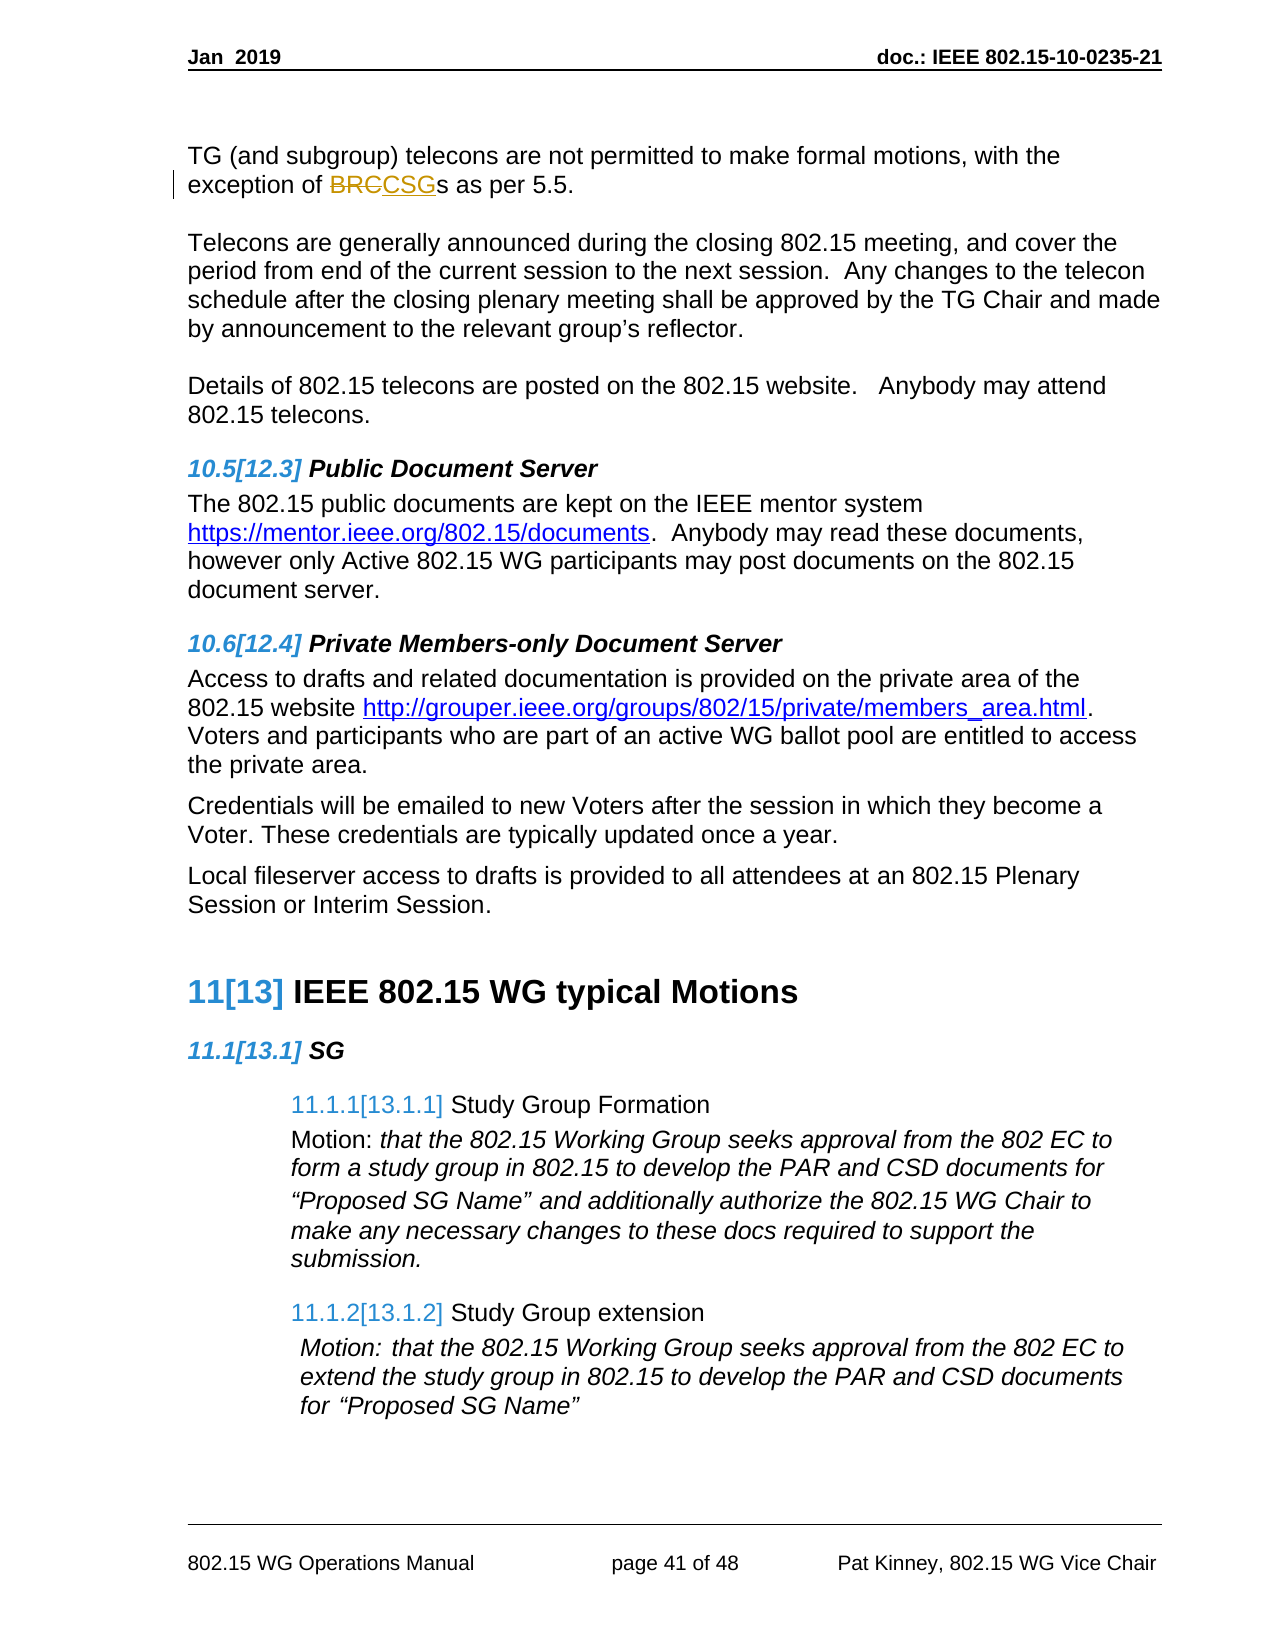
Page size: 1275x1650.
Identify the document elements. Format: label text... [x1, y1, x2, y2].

subtitle IEEE 802.15 WG typical Motions [187, 972, 1162, 1011]
text TG (and subgroup) telecons are not permitted to make formal motions, with the exception of s as per 5.5. [187, 141, 1162, 199]
text Motion: that the 802.15 Working Group seeks approval from the 802 EC to form a study group in 802.15 to develop the PAR and CSD documents for “Proposed SG Name” and additionally authorize the 802.15 WG Chair to make any necessary changes to these docs required to support the submission. [291, 1125, 1162, 1273]
text Motion: that the 802.15 Working Group seeks approval from the 802 EC to extend the study group in 802.15 to develop the PAR and CSD documents for “Proposed SG Name” [300, 1333, 1162, 1419]
subtitle Study Group extension [291, 1298, 1162, 1327]
subtitle Public Document Server [187, 454, 1162, 482]
text Credentials will be emailed to new Voters after the session in which they become a Voter. These credentials are typically updated once a year. [187, 791, 1162, 849]
text The 802.15 public documents are kept on the IEEE mentor system https://mentor.ieee.org/802.15/documents. Anybody may read these documents, however only Active 802.15 WG participants may post documents on the 802.15 document server. [187, 489, 1162, 604]
text Local fileserver access to drafts is provided to all attendees at an 802.15 Plenary Session or Interim Session. [187, 861, 1162, 919]
subtitle Private Members-only Document Server [187, 629, 1162, 657]
subtitle SG [187, 1036, 1162, 1065]
text Access to drafts and related documentation is provided on the private area of the 802.15 website http://grouper.ieee.org/groups/802/15/private/members_area.html. Voters and participants who are part of an active WG ballot pool are entitled to access the private area. [187, 664, 1162, 779]
text Details of 802.15 telecons are posted on the 802.15 website. Anybody may attend 802.15 telecons. [187, 371, 1162, 429]
text Telecons are generally announced during the closing 802.15 meeting, and cover the period from end of the current session to the next session. Any changes to the telecon schedule after the closing plenary meeting shall be approved by the TG Chair and made by announcement to the relevant group’s reflector. [187, 227, 1162, 342]
subtitle Study Group Formation [291, 1090, 1162, 1118]
